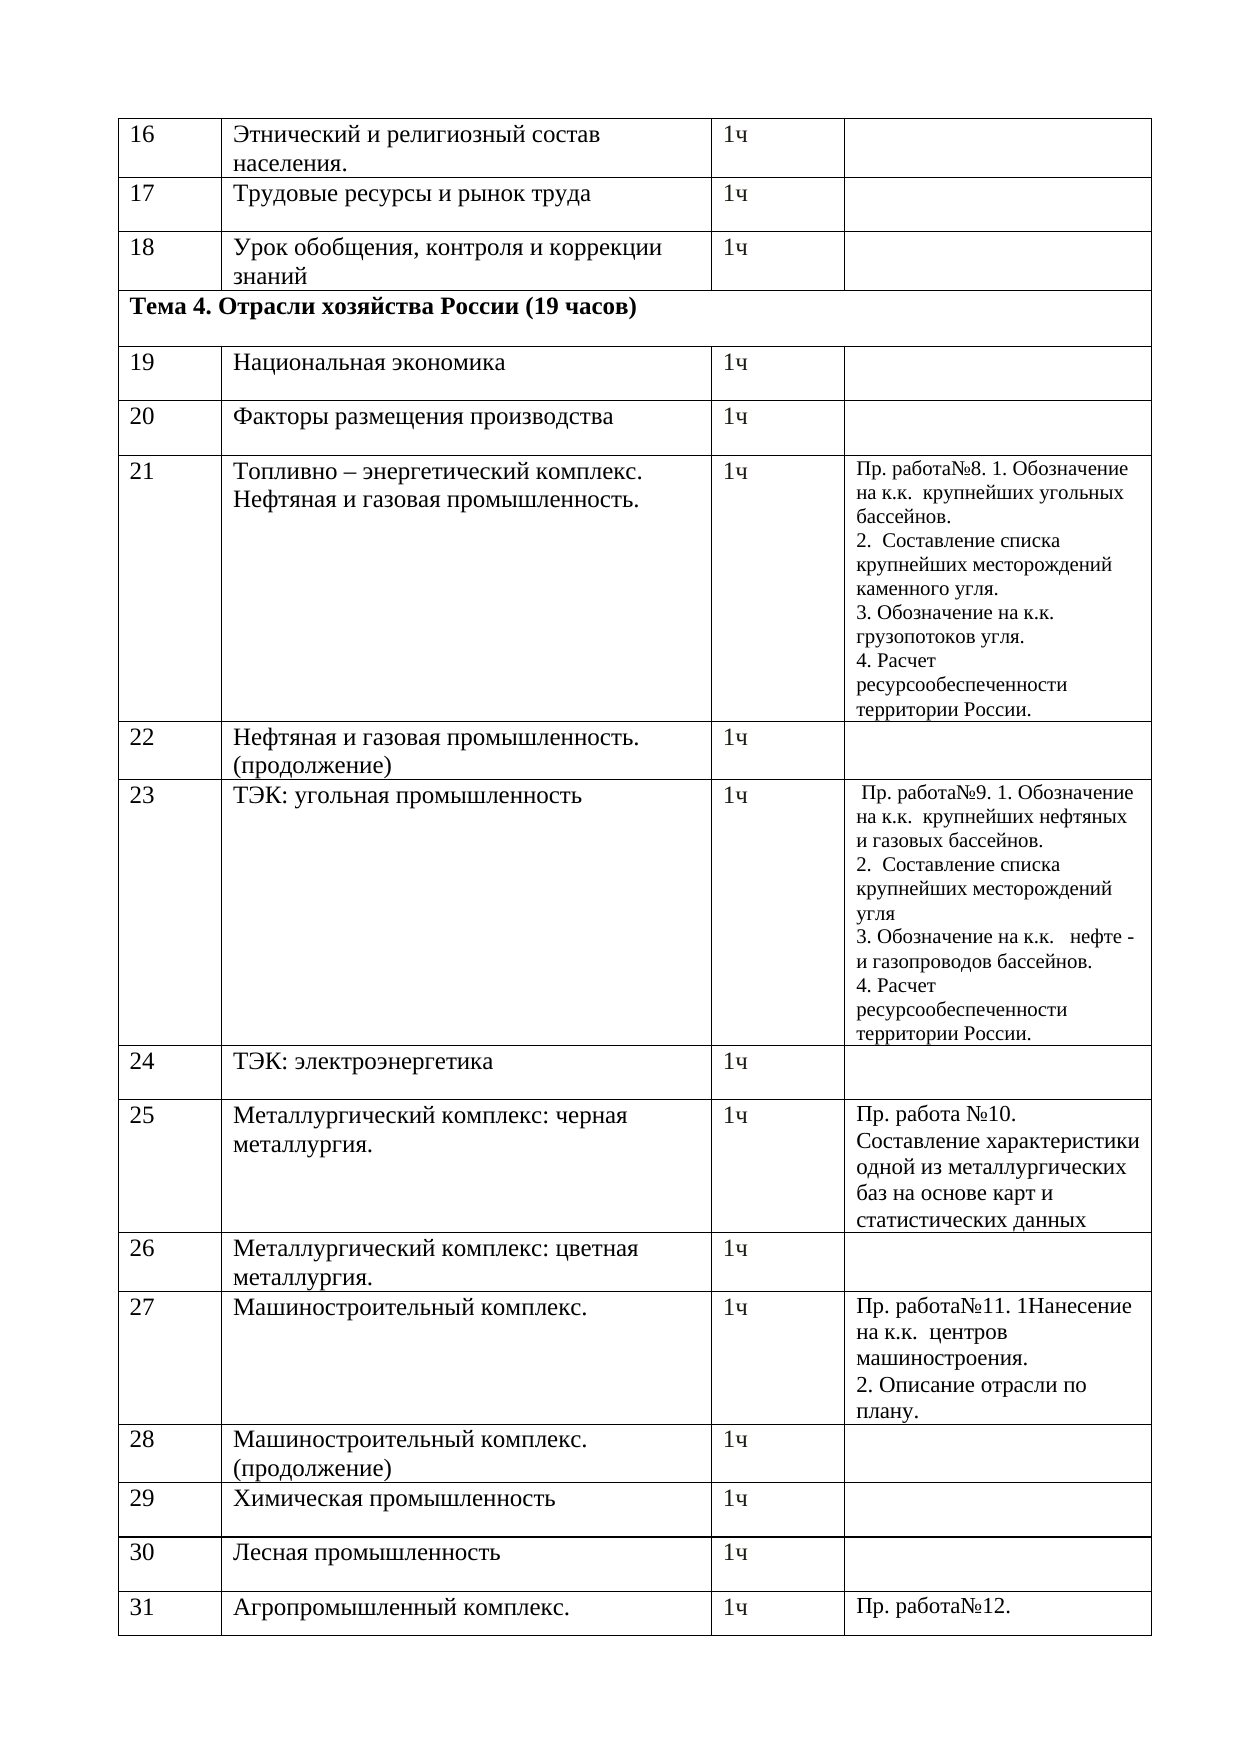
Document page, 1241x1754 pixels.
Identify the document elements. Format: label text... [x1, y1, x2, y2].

table_cell Пр. работа№11. 1Нанесение на к.к. центров машиностроения. 2. Описание отрасли по плану. [845, 1292, 1151, 1423]
table_cell Национальная экономика [222, 347, 711, 400]
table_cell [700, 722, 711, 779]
table_cell [845, 1538, 1151, 1591]
table_cell 19 [119, 347, 221, 400]
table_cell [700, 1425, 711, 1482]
table_cell Пр. работа№9. 1. Обозначение на к.к. крупнейших нефтяных и газовых бассейнов. 2. Составление списка крупнейших месторождений угля 3. Обозначение на к.к. нефте - и газопроводов бассейнов. 4. Расчет ресурсообеспеченности территории России. [845, 780, 1151, 1045]
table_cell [222, 1592, 711, 1635]
table_cell 26 [119, 1233, 221, 1291]
table_cell [845, 1233, 1151, 1291]
table_cell 16 [119, 119, 221, 177]
table_cell 29 [119, 1483, 221, 1536]
table_cell 20 [119, 401, 221, 455]
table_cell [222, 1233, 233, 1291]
table_cell Машиностроительный комплекс. [222, 1292, 711, 1423]
table_cell 22 [119, 722, 221, 779]
table_cell Химическая промышленность [222, 1483, 711, 1536]
table_cell 18 [119, 232, 221, 290]
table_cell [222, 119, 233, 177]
table_cell Металлургический комплекс: черная металлургия. [222, 1100, 711, 1232]
table_cell 1ч [712, 119, 844, 177]
table_cell [845, 1046, 1151, 1099]
table_cell Тема 4. Отрасли хозяйства России (19 часов) [119, 291, 1151, 346]
table_cell [845, 401, 1151, 455]
table_cell [845, 178, 1151, 231]
table_cell 1ч [712, 1046, 844, 1099]
table_cell 30 [119, 1538, 221, 1591]
table_cell [845, 1425, 1151, 1482]
table_cell 28 [119, 1425, 221, 1482]
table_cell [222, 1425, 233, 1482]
table_cell 1ч [712, 1425, 844, 1482]
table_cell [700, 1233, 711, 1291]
table_cell 1ч [712, 722, 844, 779]
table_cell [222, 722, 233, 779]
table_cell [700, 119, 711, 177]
table_cell Трудовые ресурсы и рынок труда [222, 178, 711, 231]
table_cell 1ч [712, 456, 844, 721]
table_cell Факторы размещения производства [222, 401, 711, 455]
table_cell 25 [119, 1100, 221, 1232]
table_cell ТЭК: электроэнергетика [222, 1046, 711, 1099]
table_cell 24 [119, 1046, 221, 1099]
table_cell 1ч [712, 178, 844, 231]
table_cell 1ч [712, 1483, 844, 1536]
table_cell ТЭК: угольная промышленность [222, 780, 711, 1045]
table_cell 31 [119, 1592, 221, 1635]
table_cell [845, 232, 1151, 290]
table_cell [845, 1483, 1151, 1536]
table_cell 23 [119, 780, 221, 1045]
table_cell 1ч [712, 1233, 844, 1291]
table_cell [845, 1592, 1151, 1635]
table_cell 1ч [712, 1538, 844, 1591]
table_cell 1ч [712, 1292, 844, 1423]
table_cell 27 [119, 1292, 221, 1423]
table_cell Пр. работа№8. 1. Обозначение на к.к. крупнейших угольных бассейнов. 2. Составление списка крупнейших месторождений каменного угля. 3. Обозначение на к.к. грузопотоков угля. 4. Расчет ресурсообеспеченности территории России. [845, 456, 1151, 721]
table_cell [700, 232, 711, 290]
table_cell [845, 119, 1151, 177]
table_cell [845, 722, 1151, 779]
table_cell 1ч [712, 232, 844, 290]
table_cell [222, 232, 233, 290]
table_cell 1ч [712, 1592, 844, 1635]
table_cell [845, 347, 1151, 400]
table_cell Топливно – энергетический комплекс. Нефтяная и газовая промышленность. [222, 456, 711, 721]
table_cell Пр. работа №10. Составление характеристики одной из металлургических баз на основе карт и статистических данных [845, 1100, 1151, 1232]
table_cell 1ч [712, 347, 844, 400]
table_cell Лесная промышленность [222, 1538, 711, 1591]
table_cell 17 [119, 178, 221, 231]
table_cell 1ч [712, 1100, 844, 1232]
table_cell 1ч [712, 401, 844, 455]
table_cell 1ч [712, 780, 844, 1045]
table_cell 21 [119, 456, 221, 721]
